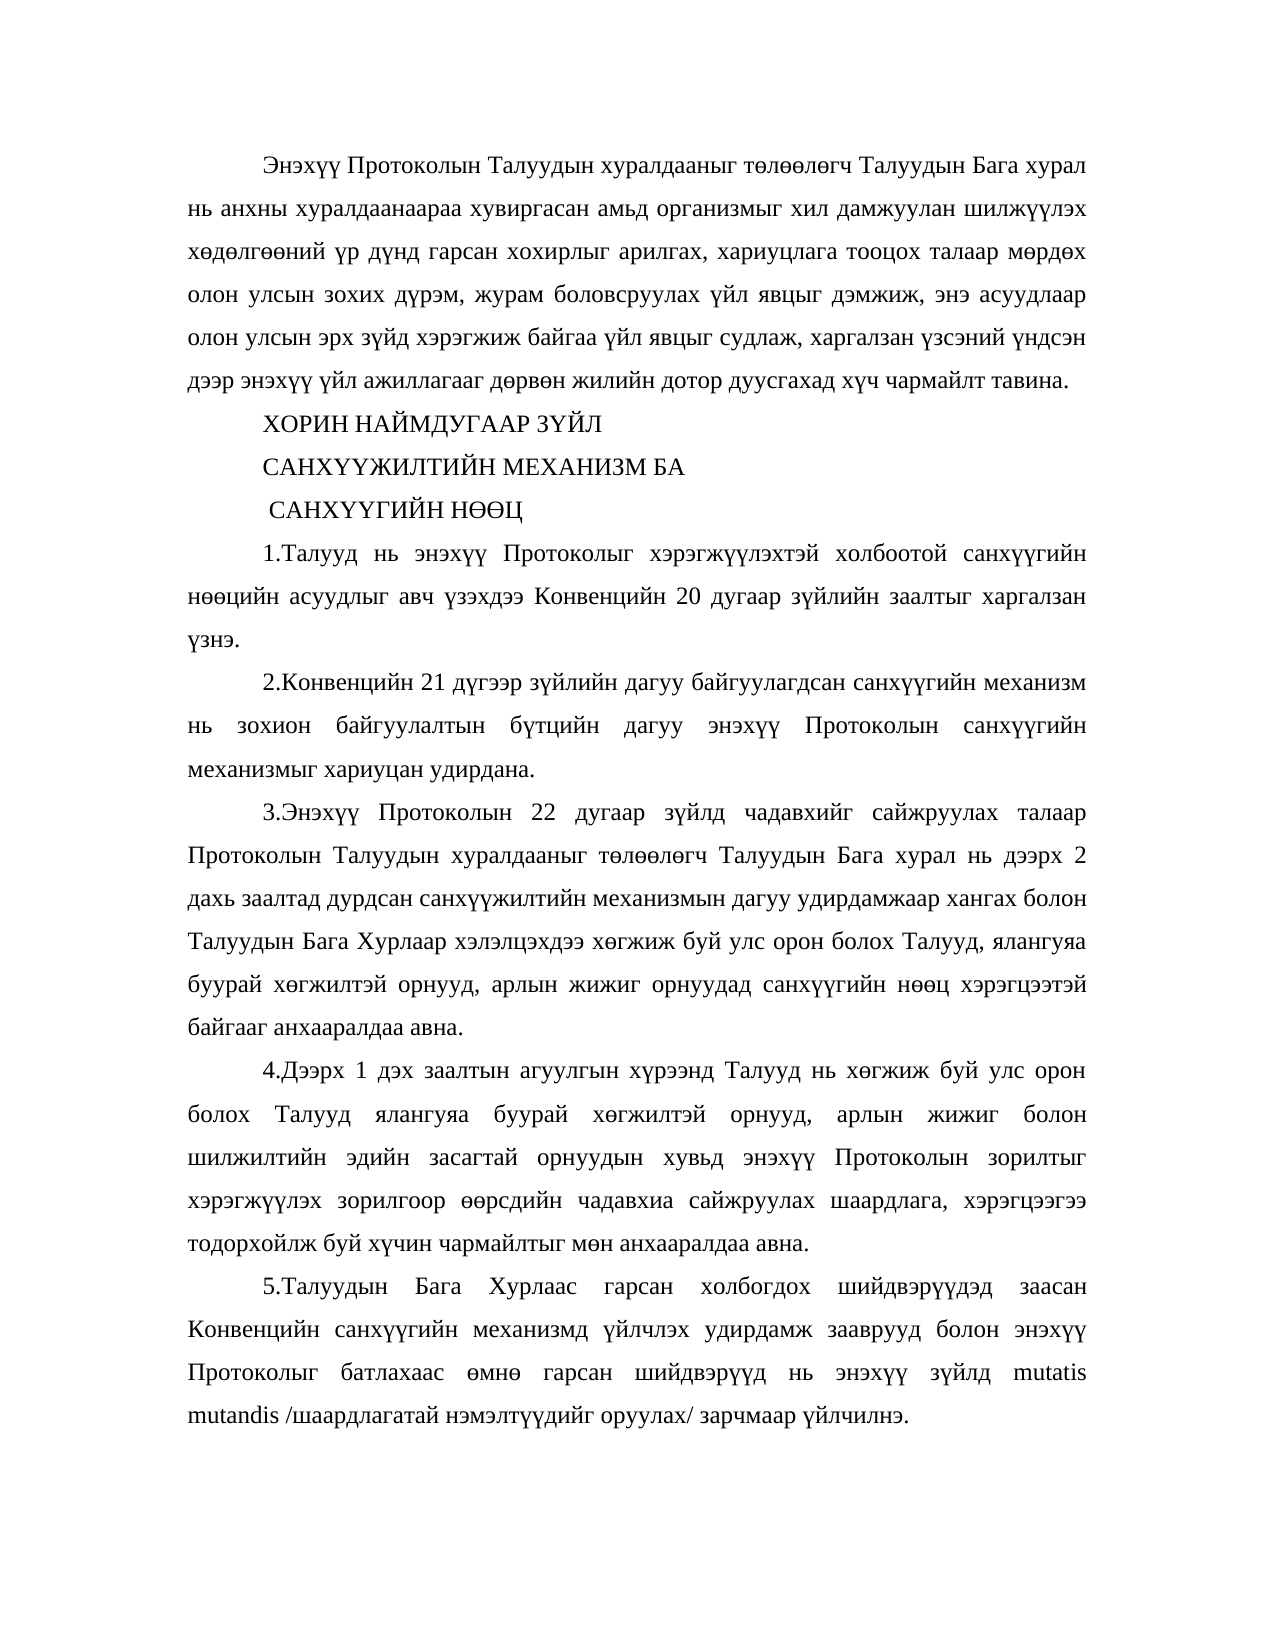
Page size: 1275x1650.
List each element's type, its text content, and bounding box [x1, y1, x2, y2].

text 4.Дээрх 1 дэх заалтын агуулгын хүрээнд Талууд нь хөгжиж буй улс орон болох Талууд ялангуяа буурай хөгжилтэй орнууд, арлын жижиг болон шилжилтийн эдийн засагтай орнуудын хувьд энэхүү Протоколын зорилтыг хэрэгжүүлэх зорилгоор өөрсдийн чадавхиа сайжруулах шаардлага, хэрэгцээгээ тодорхойлж буй хүчин чармайлтыг мөн анхааралдаа авна. [187, 1056, 1087, 1257]
text ХОРИН НАЙМДУГААР ЗҮЙЛ [187, 409, 1087, 437]
text 1.Талууд нь энэхүү Протоколыг хэрэгжүүлэхтэй холбоотой санхүүгийн нөөцийн асуудлыг авч үзэхдээ Конвенцийн 20 дугаар зүйлийн заалтыг харгалзан үзнэ. [187, 538, 1087, 653]
text САНХҮҮЖИЛТИЙН МЕХАНИЗМ БА [187, 452, 1087, 481]
text Энэхүү Протоколын Талуудын хуралдааныг төлөөлөгч Талуудын Бага хурал нь анхны хуралдаанаараа хувиргасан амьд организмыг хил дамжуулан шилжүүлэх хөдөлгөөний үр дүнд гарсан хохирлыг арилгах, хариуцлага тооцох талаар мөрдөх олон улсын зохих дүрэм, журам боловсруулах үйл явцыг дэмжиж, энэ асуудлаар олон улсын эрх зүйд хэрэгжиж байгаа үйл явцыг судлаж, харгалзан үзсэний үндсэн дээр энэхүү үйл ажиллагааг дөрвөн жилийн дотор дуусгахад хүч чармайлт тавина. [187, 150, 1087, 394]
text 2.Конвенцийн 21 дүгээр зүйлийн дагуу байгуулагдсан санхүүгийн механизм нь зохион байгуулалтын бүтцийн дагуу энэхүү Протоколын санхүүгийн механизмыг хариуцан удирдана. [187, 667, 1087, 782]
text 3.Энэхүү Протоколын 22 дугаар зүйлд чадавхийг сайжруулах талаар Протоколын Талуудын хуралдааныг төлөөлөгч Талуудын Бага хурал нь дээрх 2 дахь заалтад дурдсан санхүүжилтийн механизмын дагуу удирдамжаар хангах болон Талуудын Бага Хурлаар хэлэлцэхдээ хөгжиж буй улс орон болох Талууд, ялангуяа буурай хөгжилтэй орнууд, арлын жижиг орнуудад санхүүгийн нөөц хэрэгцээтэй байгааг анхааралдаа авна. [187, 797, 1087, 1041]
text САНХҮҮГИЙН НӨӨЦ [187, 495, 1087, 524]
text 5.Талуудын Бага Хурлаас гарсан холбогдох шийдвэрүүдэд заасан Конвенцийн санхүүгийн механизмд үйлчлэх удирдамж зааврууд болон энэхүү Протоколыг батлахаас өмнө гарсан шийдвэрүүд нь энэхүү зүйлд mutatis mutandis /шаардлагатай нэмэлтүүдийг оруулах/ зарчмаар үйлчилнэ. [187, 1271, 1087, 1429]
